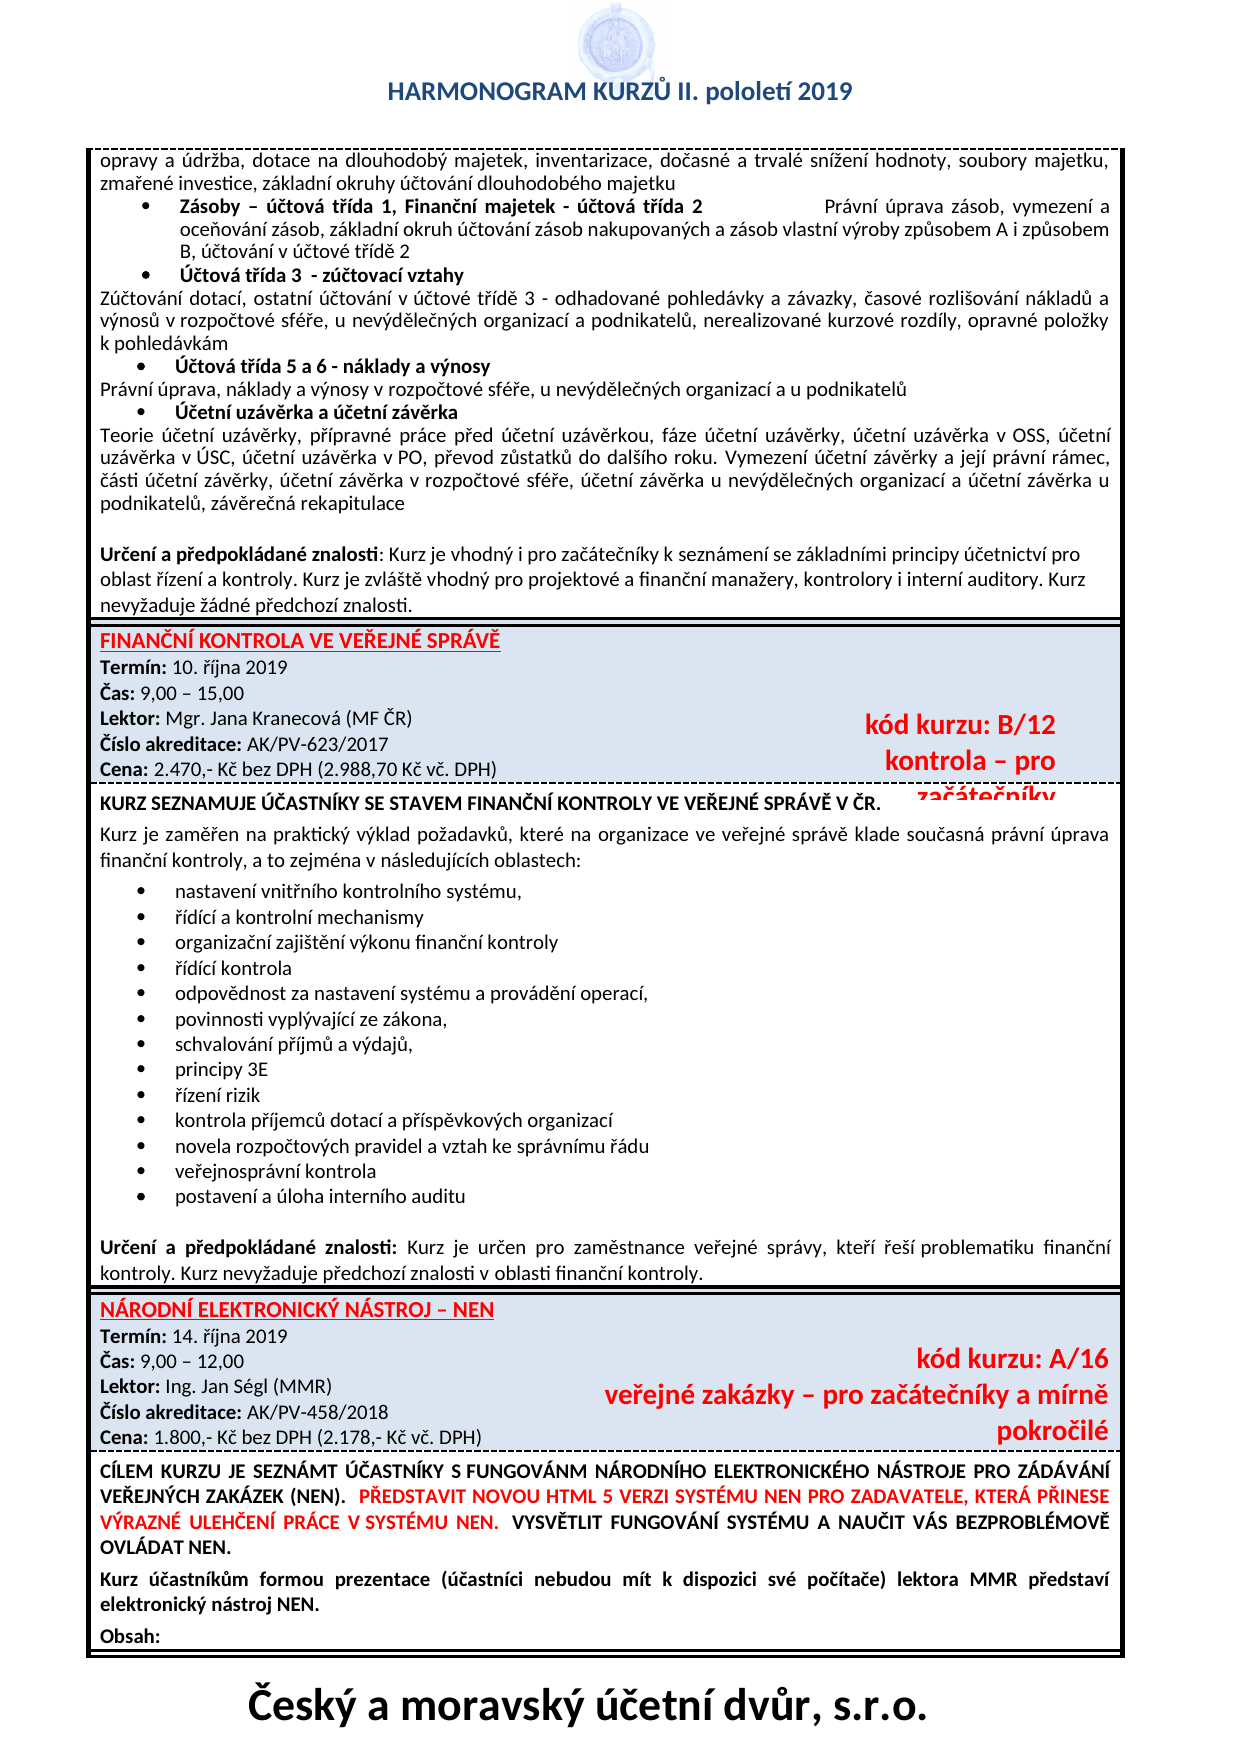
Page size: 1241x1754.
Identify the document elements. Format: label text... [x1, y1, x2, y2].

picture [572, 0, 668, 101]
table_cell NÁRODNÍ ELEKTRONICKÝ NÁSTROJ – NEN Termín: 14. října 2019 Čas: 9,00 – 12,00 Lektor: Ing. Jan Ségl (MMR) Číslo akreditace: AK/PV-458/2018 Cena: 1.800,- Kč bez DPH (2.178,- Kč vč. DPH) [91, 1295, 1120, 1450]
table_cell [91, 1450, 1120, 1649]
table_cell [91, 148, 1120, 617]
table_cell KURZ SEZNAMUJE ÚČASTNÍKY SE STAVEM FINANČNÍ KONTROLY VE VEŘEJNÉ SPRÁVĚ V ČR. Kurz je zaměřen na praktický výklad požadavků, které na organizace ve veřejné správě klade současná právní úprava finanční kontroly, a to zejména v následujících oblastech: nastavení vnitřního kontrolního systému, řídící a kontrolní mechanismy organizační zajištění výkonu finanční kontroly řídící kontrola odpovědnost za nastavení systému a provádění operací, povinnosti vyplývající ze zákona, schvalování příjmů a výdajů, principy 3E řízení rizik kontrola příjemců dotací a příspěvkových organizací novela rozpočtových pravidel a vztah ke správnímu řádu veřejnosprávní kontrola postavení a úloha interního auditu Určení a předpokládané znalosti: Kurz je určen pro zaměstnance veřejné správy, kteří řeší problematiku finanční kontroly. Kurz nevyžaduje předchozí znalosti v oblasti finanční kontroly. [91, 782, 1120, 1285]
table_cell FINANČNÍ KONTROLA VE VEŘEJNÉ SPRÁVĚ Termín: 10. října 2019 Čas: 9,00 – 15,00 Lektor: Mgr. Jana Kranecová (MF ČR) Číslo akreditace: AK/PV-623/2017 Cena: 2.470,- Kč bez DPH (2.988,70 Kč vč. DPH) [91, 627, 1120, 782]
